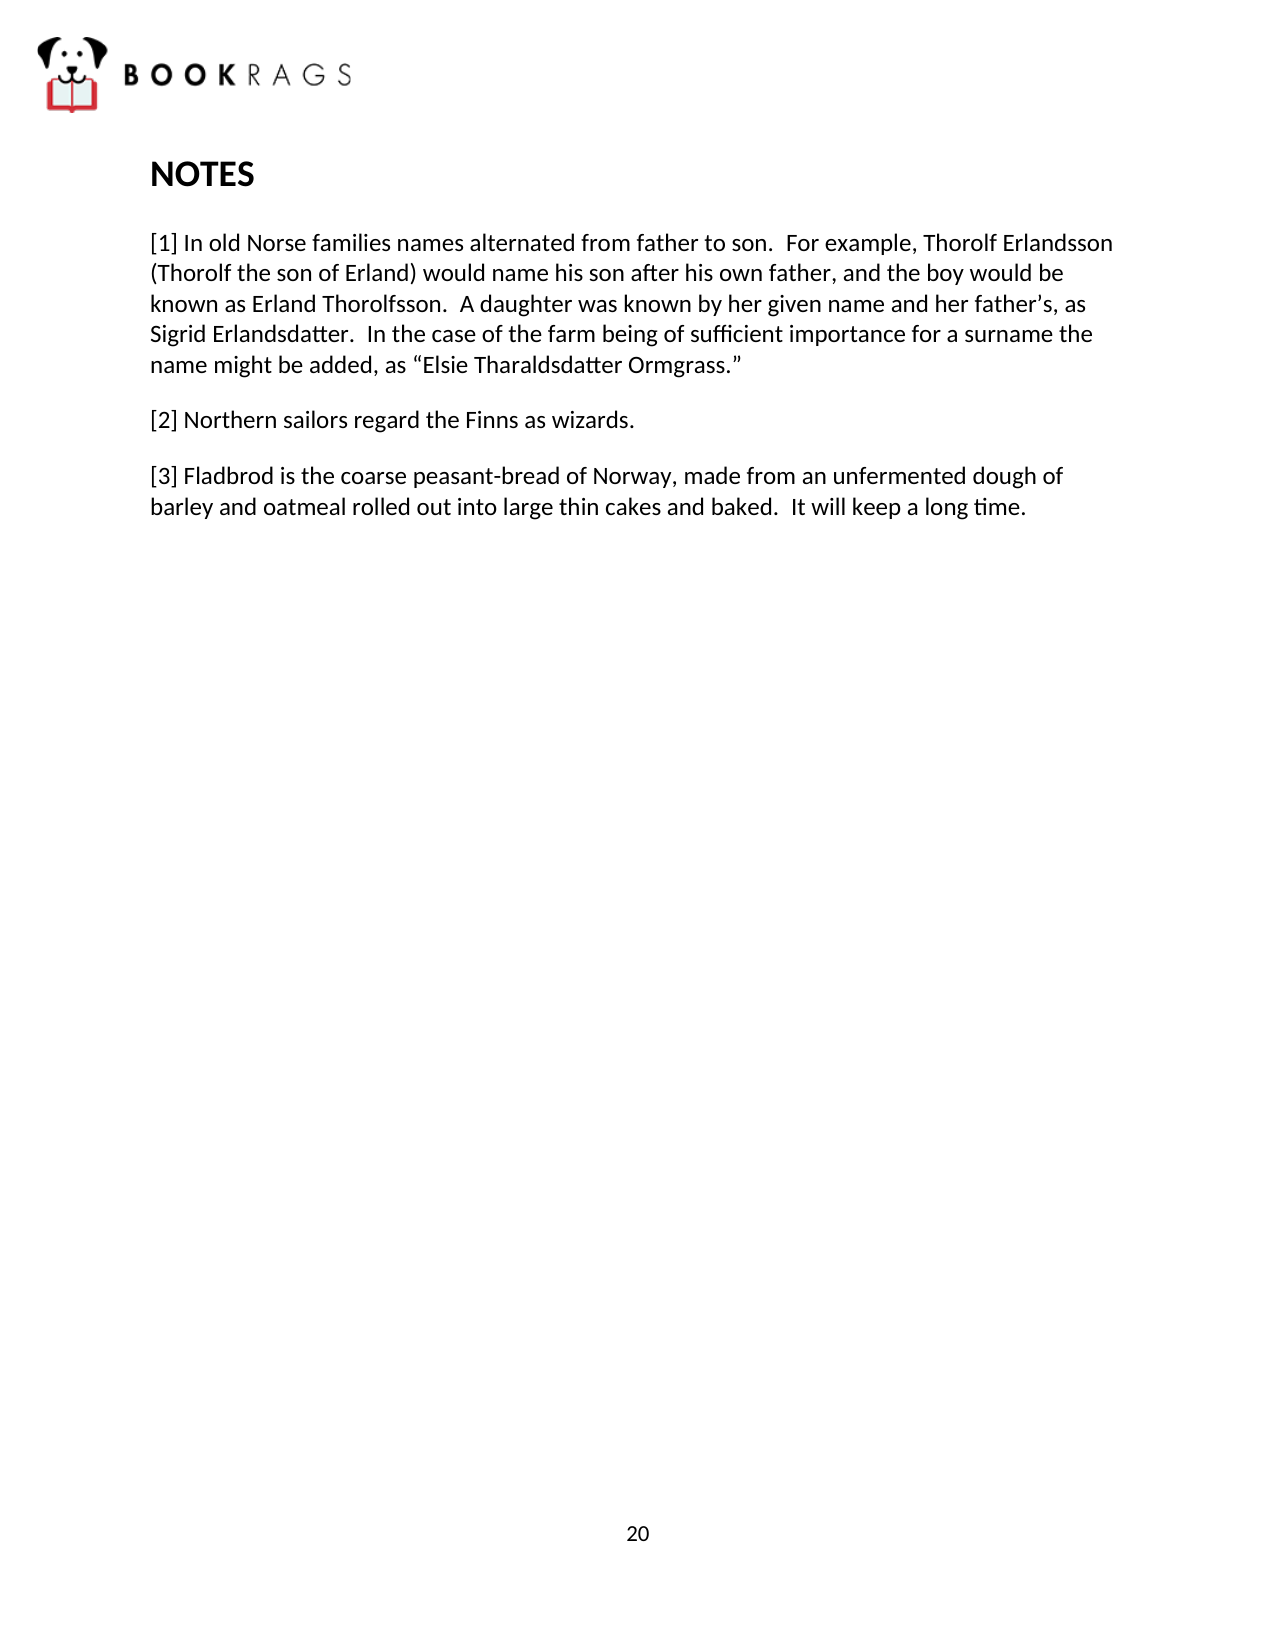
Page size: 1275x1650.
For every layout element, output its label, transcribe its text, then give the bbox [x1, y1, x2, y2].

text [2] Northern sailors regard the Finns as wizards. [150, 404, 1125, 435]
picture [37, 37, 351, 113]
text [3] Fladbrod is the coarse peasant-bread of Norway, made from an unfermented dough of barley and oatmeal rolled out into large thin cakes and baked. It will keep a long time. [150, 460, 1125, 521]
text NOTES [150, 150, 1125, 196]
text [1] In old Norse families names alternated from father to son. For example, Thorolf Erlandsson (Thorolf the son of Erland) would name his son after his own father, and the boy would be known as Erland Thorolfsson. A daughter was known by her given name and her father’s, as Sigrid Erlandsdatter. In the case of the farm being of sufficient importance for a surname the name might be added, as “Elsie Tharaldsdatter Ormgrass.” [150, 227, 1125, 379]
